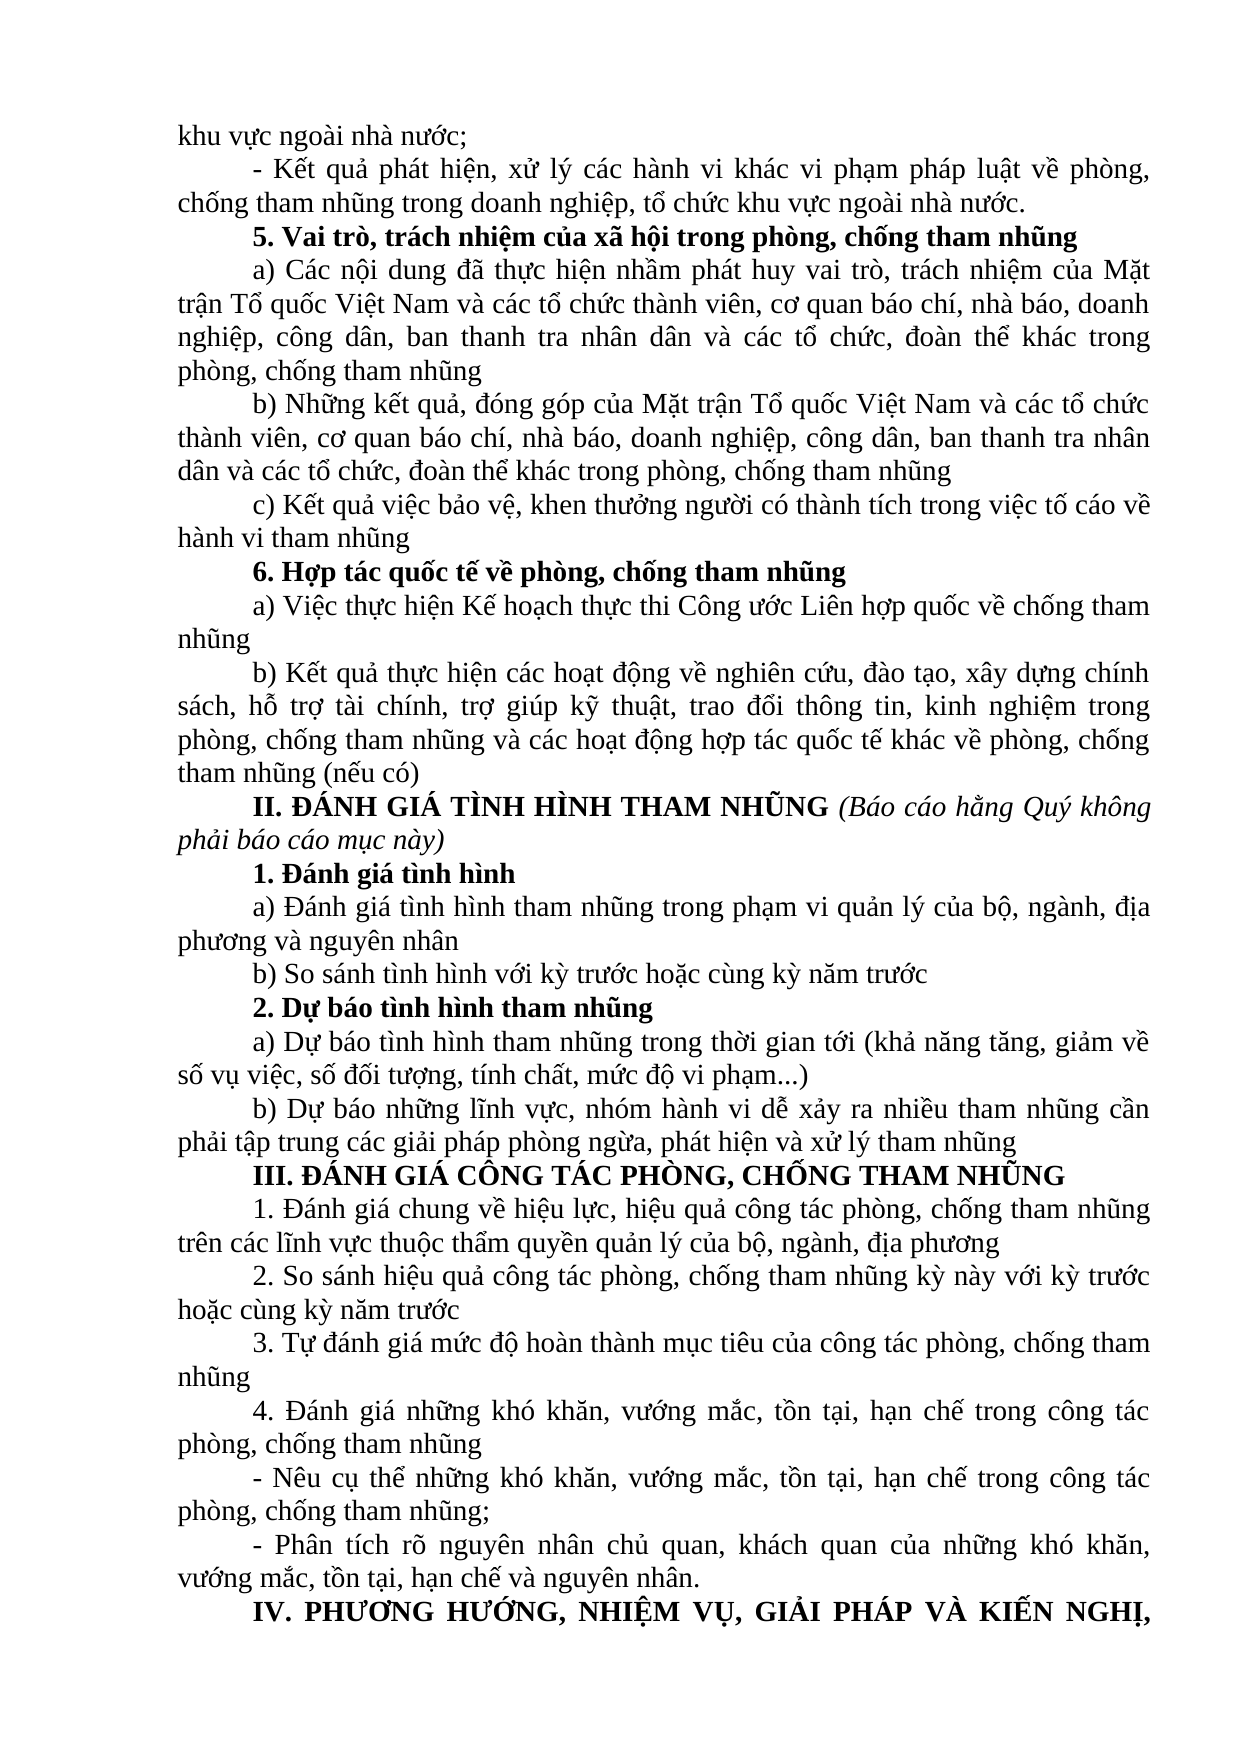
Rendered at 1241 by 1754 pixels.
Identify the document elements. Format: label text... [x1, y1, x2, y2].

text a) Việc thực hiện Kế hoạch thực thi Công ước Liên hợp quốc về chống tham nhũng [177, 588, 1152, 655]
text b) So sánh tình hình với kỳ trước hoặc cùng kỳ năm trước [177, 957, 1152, 990]
text III. ĐÁNH GIÁ CÔNG TÁC PHÒNG, CHỐNG THAM NHŨNG [177, 1158, 1152, 1191]
text 3. Tự đánh giá mức độ hoàn thành mục tiêu của công tác phòng, chống tham nhũng [177, 1326, 1152, 1393]
text 6. Hợp tác quốc tế về phòng, chống tham nhũng [177, 554, 1152, 588]
text c) Kết quả việc bảo vệ, khen thưởng người có thành tích trong việc tố cáo về hành vi tham nhũng [177, 487, 1152, 554]
text a) Các nội dung đã thực hiện nhầm phát huy vai trò, trách nhiệm của Mặt trận Tổ quốc Việt Nam và các tổ chức thành viên, cơ quan báo chí, nhà báo, doanh nghiệp, công dân, ban thanh tra nhân dân và các tổ chức, đoàn thể khác trong phòng, chống tham nhũng [177, 252, 1152, 386]
text - Kết quả phát hiện, xử lý các hành vi khác vi phạm pháp luật về phòng, chống tham nhũng trong doanh nghiệp, tổ chức khu vực ngoài nhà nước. [177, 152, 1152, 219]
text a) Đánh giá tình hình tham nhũng trong phạm vi quản lý của bộ, ngành, địa phương và nguyên nhân [177, 889, 1152, 957]
text b) Những kết quả, đóng góp của Mặt trận Tổ quốc Việt Nam và các tổ chức thành viên, cơ quan báo chí, nhà báo, doanh nghiệp, công dân, ban thanh tra nhân dân và các tổ chức, đoàn thể khác trong phòng, chống tham nhũng [177, 386, 1152, 487]
text II. ĐÁNH GIÁ TÌNH HÌNH THAM NHŨNG (Báo cáo hằng Quý không phải báo cáo mục này) [177, 789, 1152, 856]
text 5. Vai trò, trách nhiệm của xã hội trong phòng, chống tham nhũng [177, 219, 1152, 252]
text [177, 118, 1152, 152]
text 1. Đánh giá chung về hiệu lực, hiệu quả công tác phòng, chống tham nhũng trên các lĩnh vực thuộc thẩm quyền quản lý của bộ, ngành, địa phương [177, 1191, 1152, 1258]
text b) Dự báo những lĩnh vực, nhóm hành vi dễ xảy ra nhiều tham nhũng cần phải tập trung các giải pháp phòng ngừa, phát hiện và xử lý tham nhũng [177, 1091, 1152, 1158]
text 2. Dự báo tình hình tham nhũng [177, 990, 1152, 1024]
text - Nêu cụ thể những khó khăn, vướng mắc, tồn tại, hạn chế trong công tác phòng, chống tham nhũng; [177, 1460, 1152, 1527]
text 1. Đánh giá tình hình [177, 856, 1152, 889]
text b) Kết quả thực hiện các hoạt động về nghiên cứu, đào tạo, xây dựng chính sách, hỗ trợ tài chính, trợ giúp kỹ thuật, trao đổi thông tin, kinh nghiệm trong phòng, chống tham nhũng và các hoạt động hợp tác quốc tế khác về phòng, chống tham nhũng (nếu có) [177, 655, 1152, 789]
text 2. So sánh hiệu quả công tác phòng, chống tham nhũng kỳ này với kỳ trước hoặc cùng kỳ năm trước [177, 1258, 1152, 1326]
text a) Dự báo tình hình tham nhũng trong thời gian tới (khả năng tăng, giảm về số vụ việc, số đối tượng, tính chất, mức độ vi phạm...) [177, 1024, 1152, 1091]
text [177, 1594, 1152, 1627]
text - Phân tích rõ nguyên nhân chủ quan, khách quan của những khó khăn, vướng mắc, tồn tại, hạn chế và nguyên nhân. [177, 1527, 1152, 1594]
text 4. Đánh giá những khó khăn, vướng mắc, tồn tại, hạn chế trong công tác phòng, chống tham nhũng [177, 1393, 1152, 1460]
